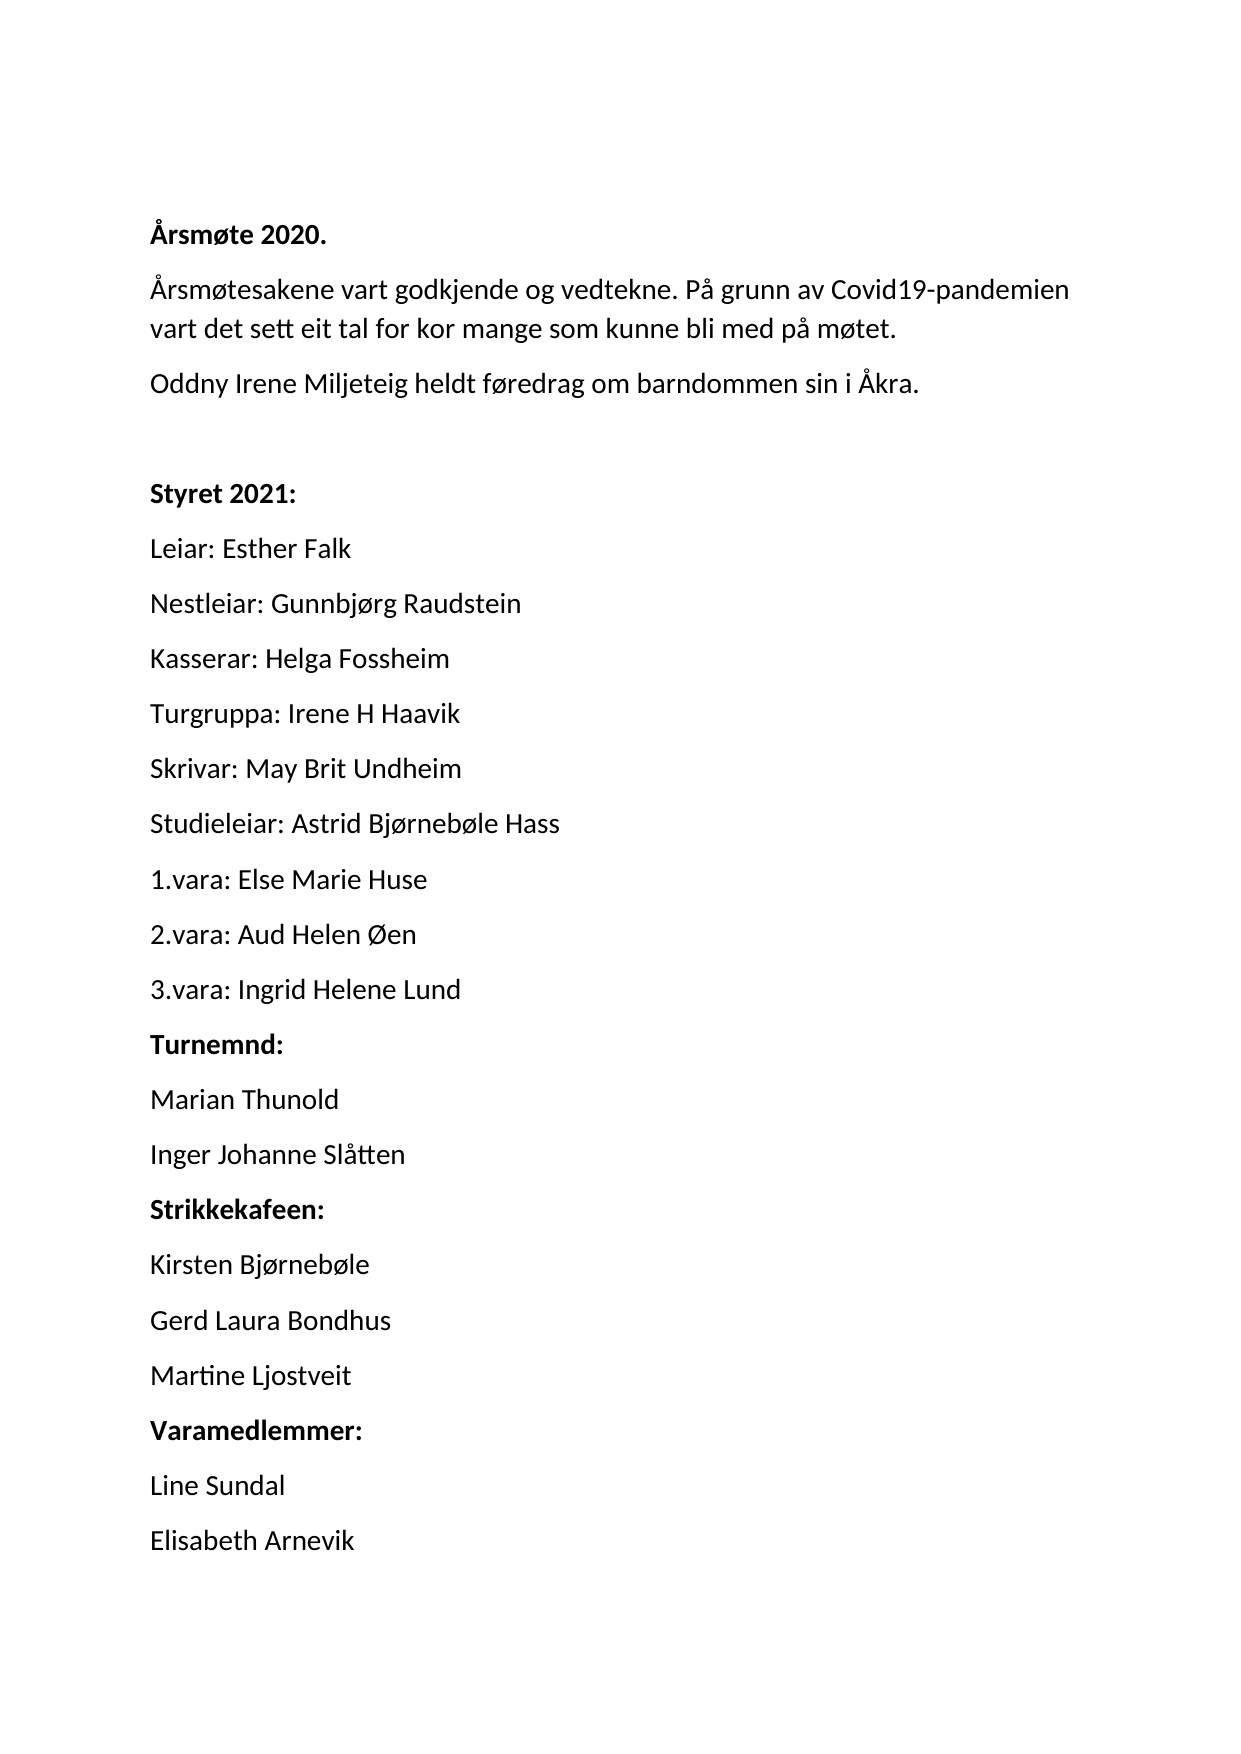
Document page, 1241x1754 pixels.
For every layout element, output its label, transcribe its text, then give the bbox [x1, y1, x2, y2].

text Inger Johanne Slåtten [150, 1136, 1090, 1172]
text Styret 2021: [150, 475, 1090, 511]
text Årsmøte 2020. [150, 216, 1090, 252]
text Studieleiar: Astrid Bjørnebøle Hass [150, 806, 1090, 841]
text Line Sundal [150, 1467, 1090, 1502]
text Årsmøtesakene vart godkjende og vedtekne. På grunn av Covid19-pandemien vart det sett eit tal for kor mange som kunne bli med på møtet. [150, 271, 1090, 345]
text Leiar: Esther Falk [150, 530, 1090, 566]
text Kirsten Bjørnebøle [150, 1246, 1090, 1282]
text Turnemnd: [150, 1026, 1090, 1062]
text Varamedlemmer: [150, 1412, 1090, 1447]
text Skrivar: May Brit Undheim [150, 751, 1090, 786]
text Strikkekafeen: [150, 1191, 1090, 1227]
text Oddny Irene Miljeteig heldt føredrag om barndommen sin i Åkra. [150, 365, 1090, 400]
text Martine Ljostveit [150, 1357, 1090, 1392]
text 1.vara: Else Marie Huse [150, 861, 1090, 896]
text Kasserar: Helga Fossheim [150, 640, 1090, 676]
text Nestleiar: Gunnbjørg Raudstein [150, 585, 1090, 621]
text Turgruppa: Irene H Haavik [150, 695, 1090, 731]
text Gerd Laura Bondhus [150, 1302, 1090, 1337]
text 2.vara: Aud Helen Øen [150, 916, 1090, 951]
text Marian Thunold [150, 1081, 1090, 1117]
text Elisabeth Arnevik [150, 1522, 1090, 1558]
text 3.vara: Ingrid Helene Lund [150, 971, 1090, 1007]
